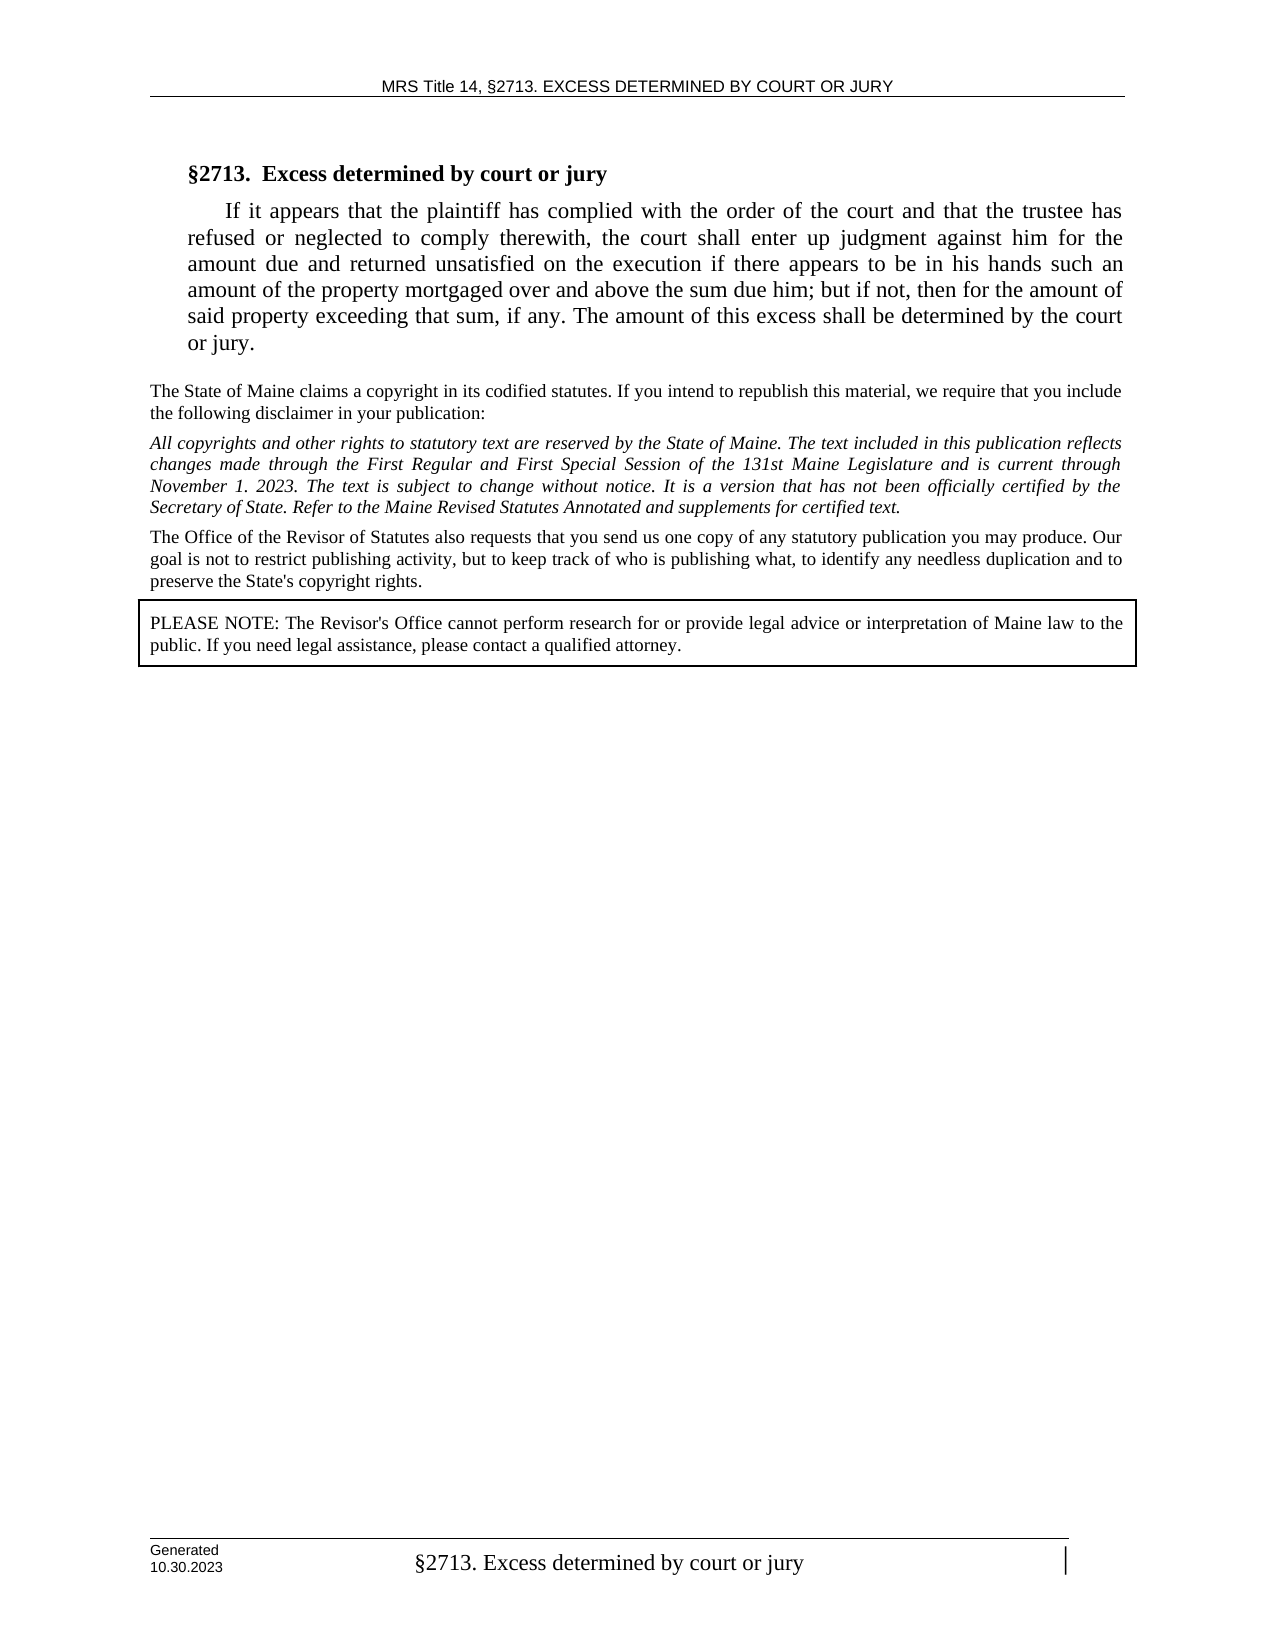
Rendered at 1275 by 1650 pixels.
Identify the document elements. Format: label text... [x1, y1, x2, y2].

text PLEASE NOTE: The Revisor's Office cannot perform research for or provide legal advice or interpretation of Maine law to the public. If you need legal assistance, please contact a qualified attorney. [140, 601, 1135, 665]
text The Office of the Revisor of Statutes also requests that you send us one copy of any statutory publication you may produce. Our goal is not to restrict publishing activity, but to keep track of who is publishing what, to identify any needless duplication and to preserve the State's copyright rights. [150, 526, 1125, 591]
text If it appears that the plaintiff has complied with the order of the court and that the trustee has refused or neglected to comply therewith, the court shall enter up judgment against him for the amount due and returned unsatisfied on the execution if there appears to be in his hands such an amount of the property mortgaged over and above the sum due him; but if not, then for the amount of said property exceeding that sum, if any. The amount of this excess shall be determined by the court or jury. [187, 197, 1125, 355]
text All copyrights and other rights to statutory text are reserved by the State of Maine. The text included in this publication reflects changes made through the First Regular and First Special Session of the 131st Maine Legislature and is current through November 1. 2023 . The text is subject to change without notice. It is a version that has not been officially certified by the Secretary of State. Refer to the Maine Revised Statutes Annotated and supplements for certified text. [150, 432, 1125, 518]
text The State of Maine claims a copyright in its codified statutes. If you intend to republish this material, we require that you include the following disclaimer in your publication: [150, 380, 1125, 423]
text §2713. Excess determined by court or jury [187, 160, 1125, 187]
